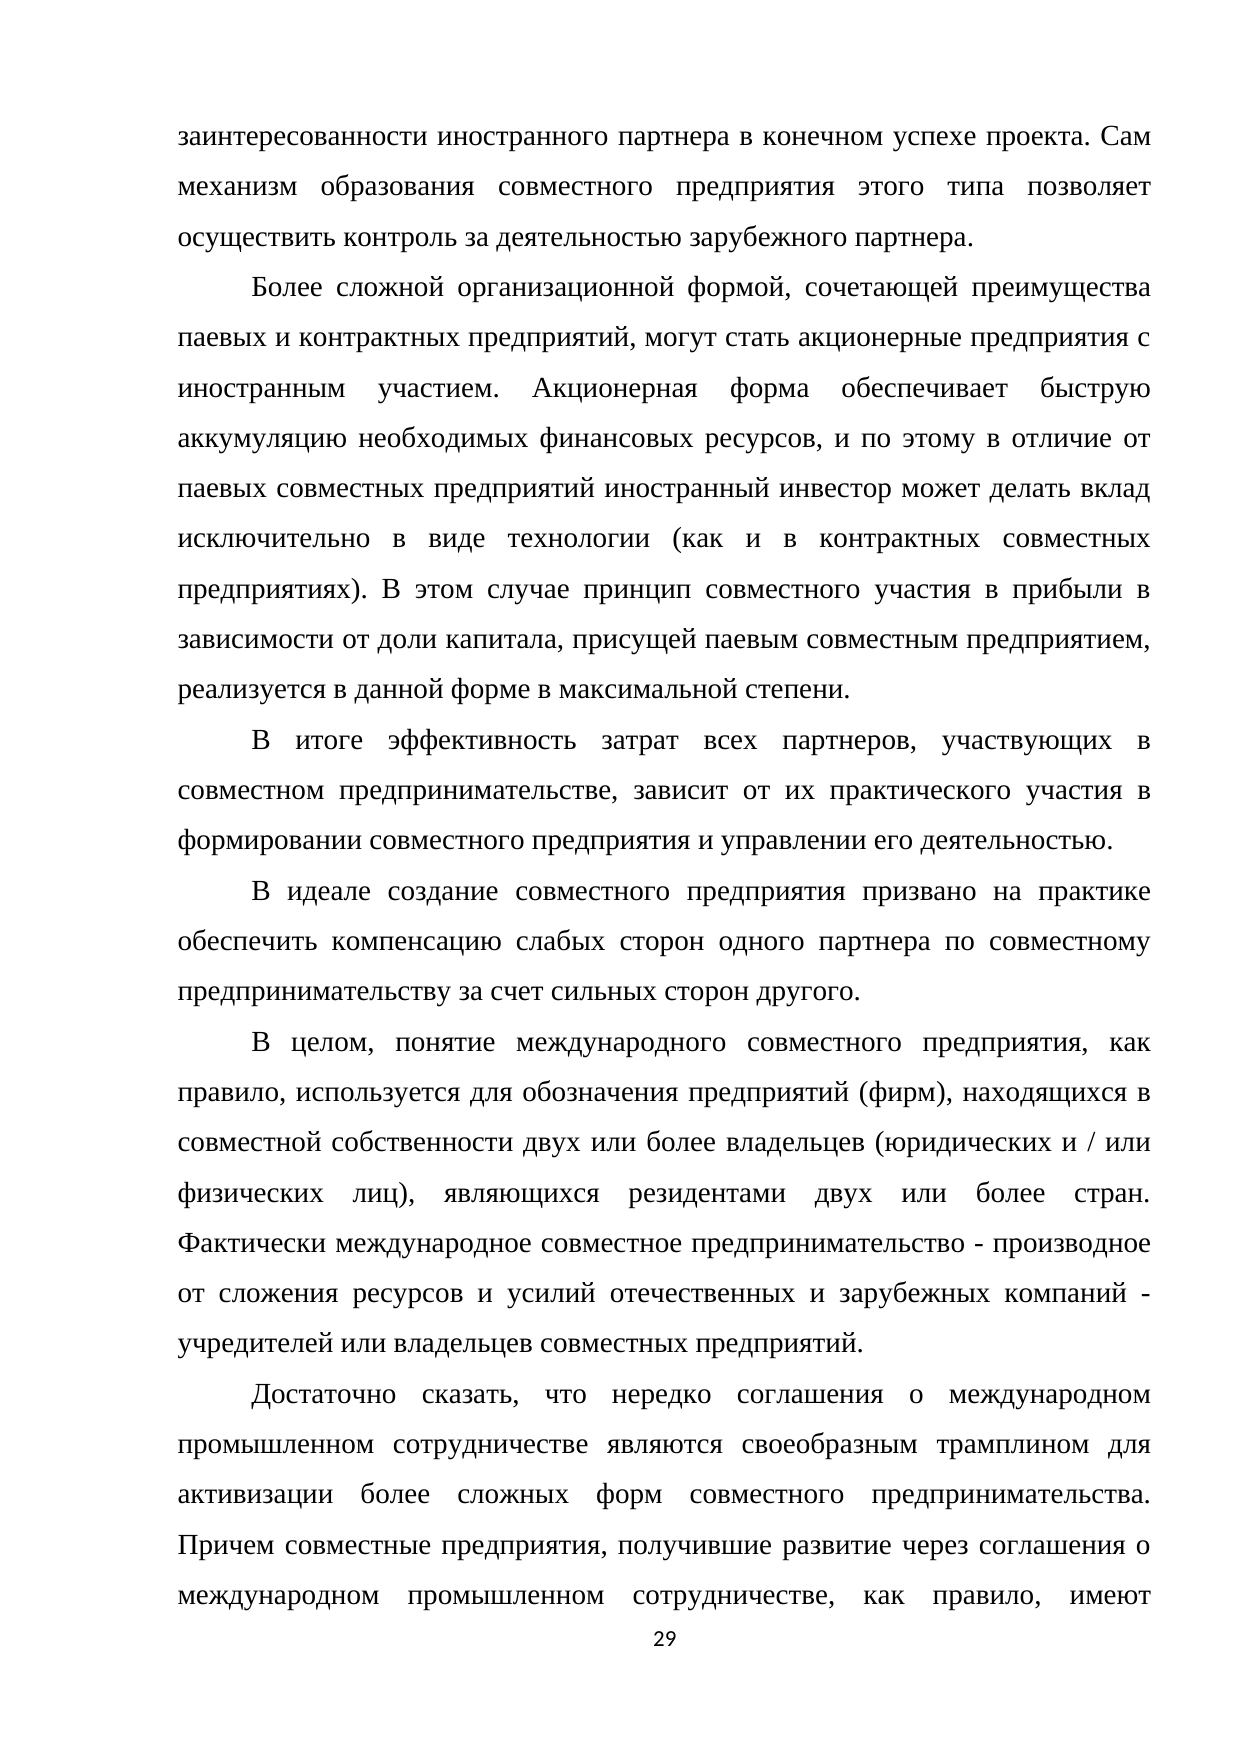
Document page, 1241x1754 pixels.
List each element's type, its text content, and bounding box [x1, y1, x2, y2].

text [177, 118, 1152, 252]
text Более сложной организационной формой, сочетающей преимущества паевых и контрактных предприятий, могут стать акционерные предприятия с иностранным участием. Акционерная форма обеспечивает быструю аккумуляцию необходимых финансовых ресурсов, и по этому в отличие от паевых совместных предприятий иностранный инвестор может делать вклад исключительно в виде технологии (как и в контрактных совместных предприятиях). В этом случае принцип совместного участия в прибыли в зависимости от доли капитала, присущей паевым совместным предприятием, реализуется в данной форме в максимальной степени. [177, 269, 1152, 705]
text В итоге эффективность затрат всех партнеров, участвующих в совместном предпринимательстве, зависит от их практического участия в формировании совместного предприятия и управлении его деятельностью. [177, 722, 1152, 856]
text В идеале создание совместного предприятия призвано на практике обеспечить компенсацию слабых сторон одного партнера по совместному предпринимательству за счет сильных сторон другого. [177, 873, 1152, 1007]
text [177, 1376, 1152, 1611]
text В целом, понятие международного совместного предприятия, как правило, используется для обозначения предприятий (фирм), находящихся в совместной собственности двух или более владельцев (юридических и / или физических лиц), являющихся резидентами двух или более стран. Фактически международное совместное предпринимательство - производное от сложения ресурсов и усилий отечественных и зарубежных компаний - учредителей или владельцев совместных предприятий. [177, 1024, 1152, 1359]
